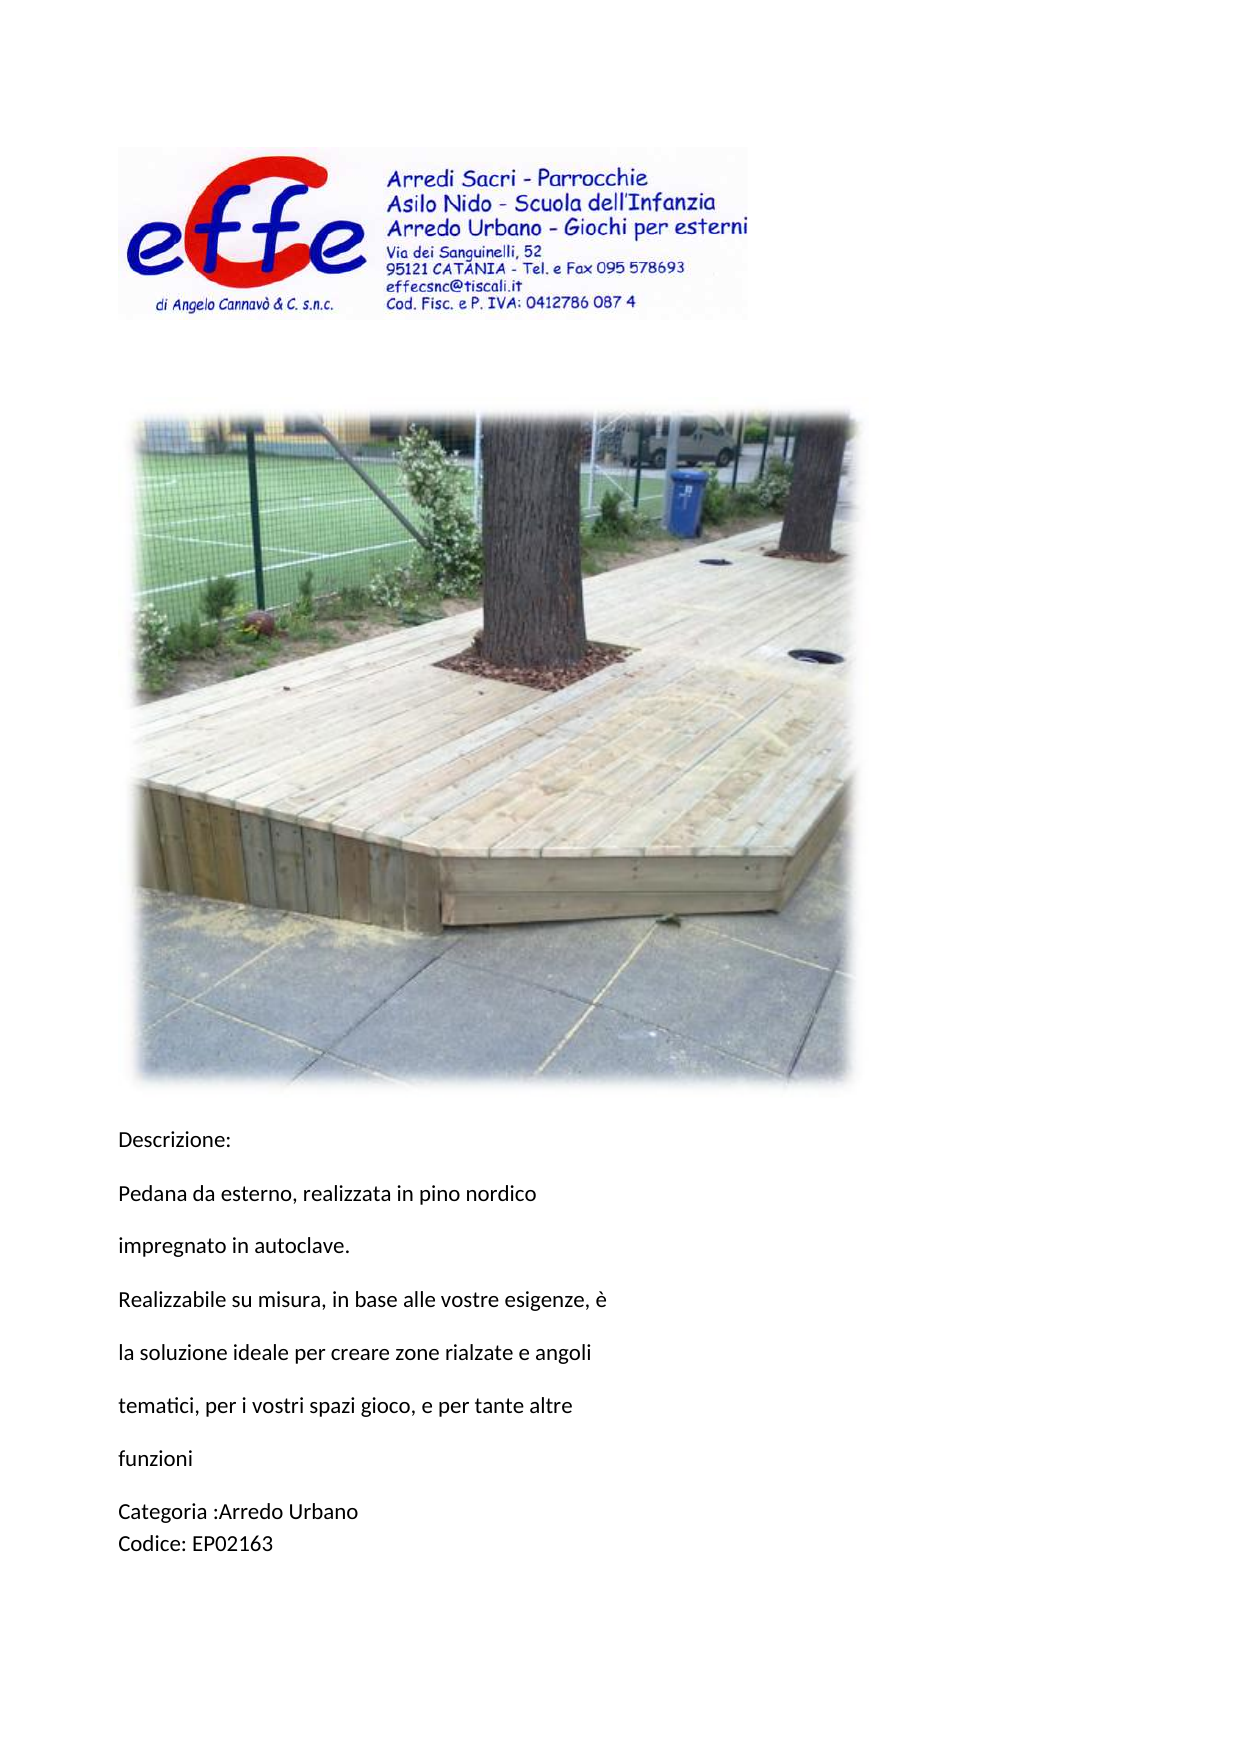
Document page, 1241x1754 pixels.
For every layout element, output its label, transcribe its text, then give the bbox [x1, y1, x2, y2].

text Categoria :Arredo Urbano Codice: EP02163 [118, 1497, 1122, 1557]
text tematici, per i vostri spazi gioco, e per tante altre [118, 1391, 1122, 1419]
text Pedana da esterno, realizzata in pino nordico [118, 1179, 1122, 1207]
text funzioni [118, 1444, 1122, 1472]
text la soluzione ideale per creare zone rialzate e angoli [118, 1338, 1122, 1366]
picture [118, 397, 872, 1101]
picture [118, 147, 748, 320]
text Realizzabile su misura, in base alle vostre esigenze, è [118, 1285, 1122, 1313]
text Descrizione: [118, 1126, 1122, 1154]
text impregnato in autoclave. [118, 1232, 1122, 1260]
